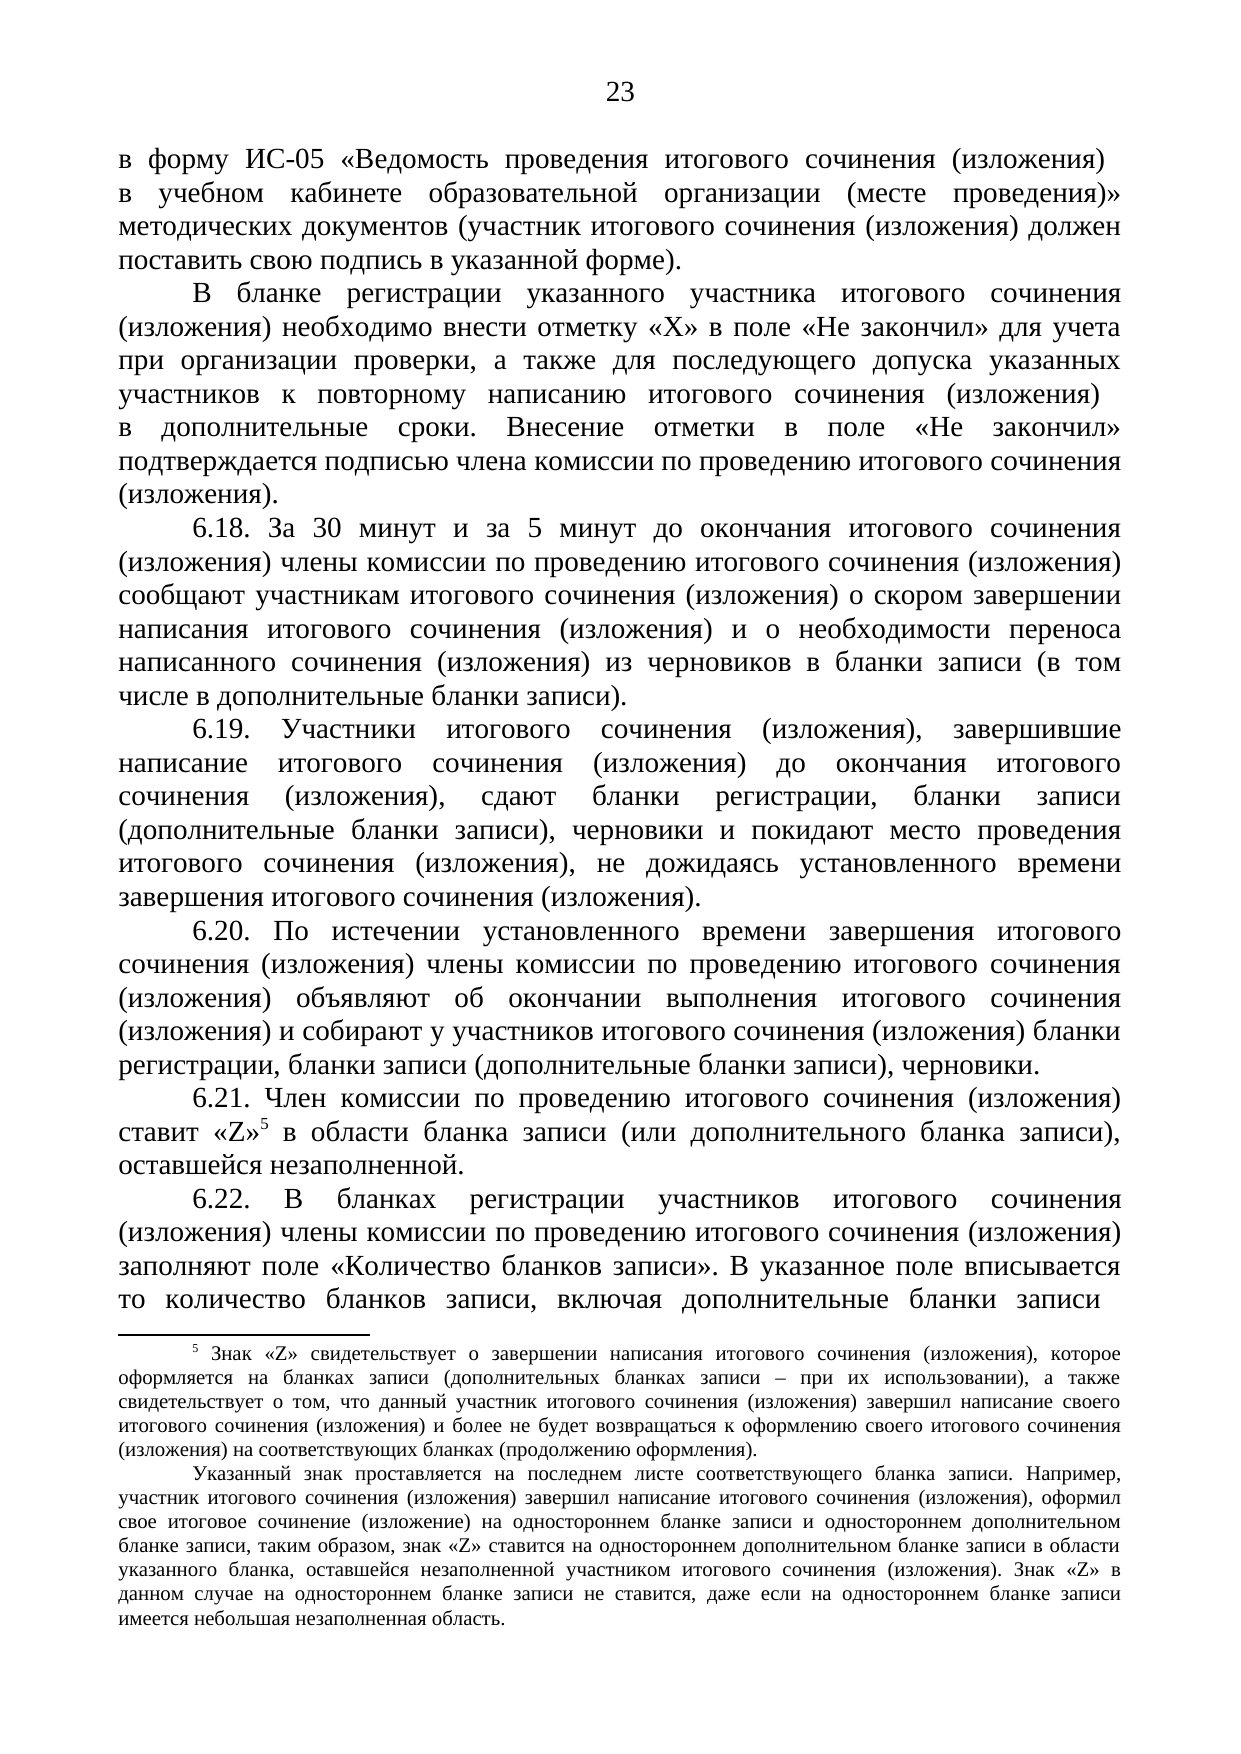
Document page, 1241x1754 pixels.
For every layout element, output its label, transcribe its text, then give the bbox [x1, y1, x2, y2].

text 6.18. За 30 минут и за 5 минут до окончания итогового сочинения (изложения) члены комиссии по проведению итогового сочинения (изложения) сообщают участникам итогового сочинения (изложения) о скором завершении написания итогового сочинения (изложения) и о необходимости переноса написанного сочинения (изложения) из черновиков в бланки записи (в том числе в дополнительные бланки записи). [118, 510, 1122, 711]
text В бланке регистрации указанного участника итогового сочинения (изложения) необходимо внести отметку «Х» в поле «Не закончил» для учета при организации проверки, а также для последующего допуска указанных участников к повторному написанию итогового сочинения (изложения) в дополнительные сроки. Внесение отметки в поле «Не закончил» подтверждается подписью члена комиссии по проведению итогового сочинения (изложения). [118, 275, 1122, 510]
text 6.21. Член комиссии по проведению итогового сочинения (изложения) ставит «Z» в области бланка записи (или дополнительного бланка записи), оставшейся незаполненной. [118, 1080, 1122, 1181]
text 6.19. Участники итогового сочинения (изложения), завершившие написание итогового сочинения (изложения) до окончания итогового сочинения (изложения), сдают бланки регистрации, бланки записи (дополнительные бланки записи), черновики и покидают место проведения итогового сочинения (изложения), не дожидаясь установленного времени завершения итогового сочинения (изложения). [118, 711, 1122, 913]
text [118, 1181, 1122, 1315]
text 6.20. По истечении установленного времени завершения итогового сочинения (изложения) члены комиссии по проведению итогового сочинения (изложения) объявляют об окончании выполнения итогового сочинения (изложения) и собирают у участников итогового сочинения (изложения) бланки регистрации, бланки записи (дополнительные бланки записи), черновики. [118, 913, 1122, 1080]
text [118, 141, 1122, 275]
